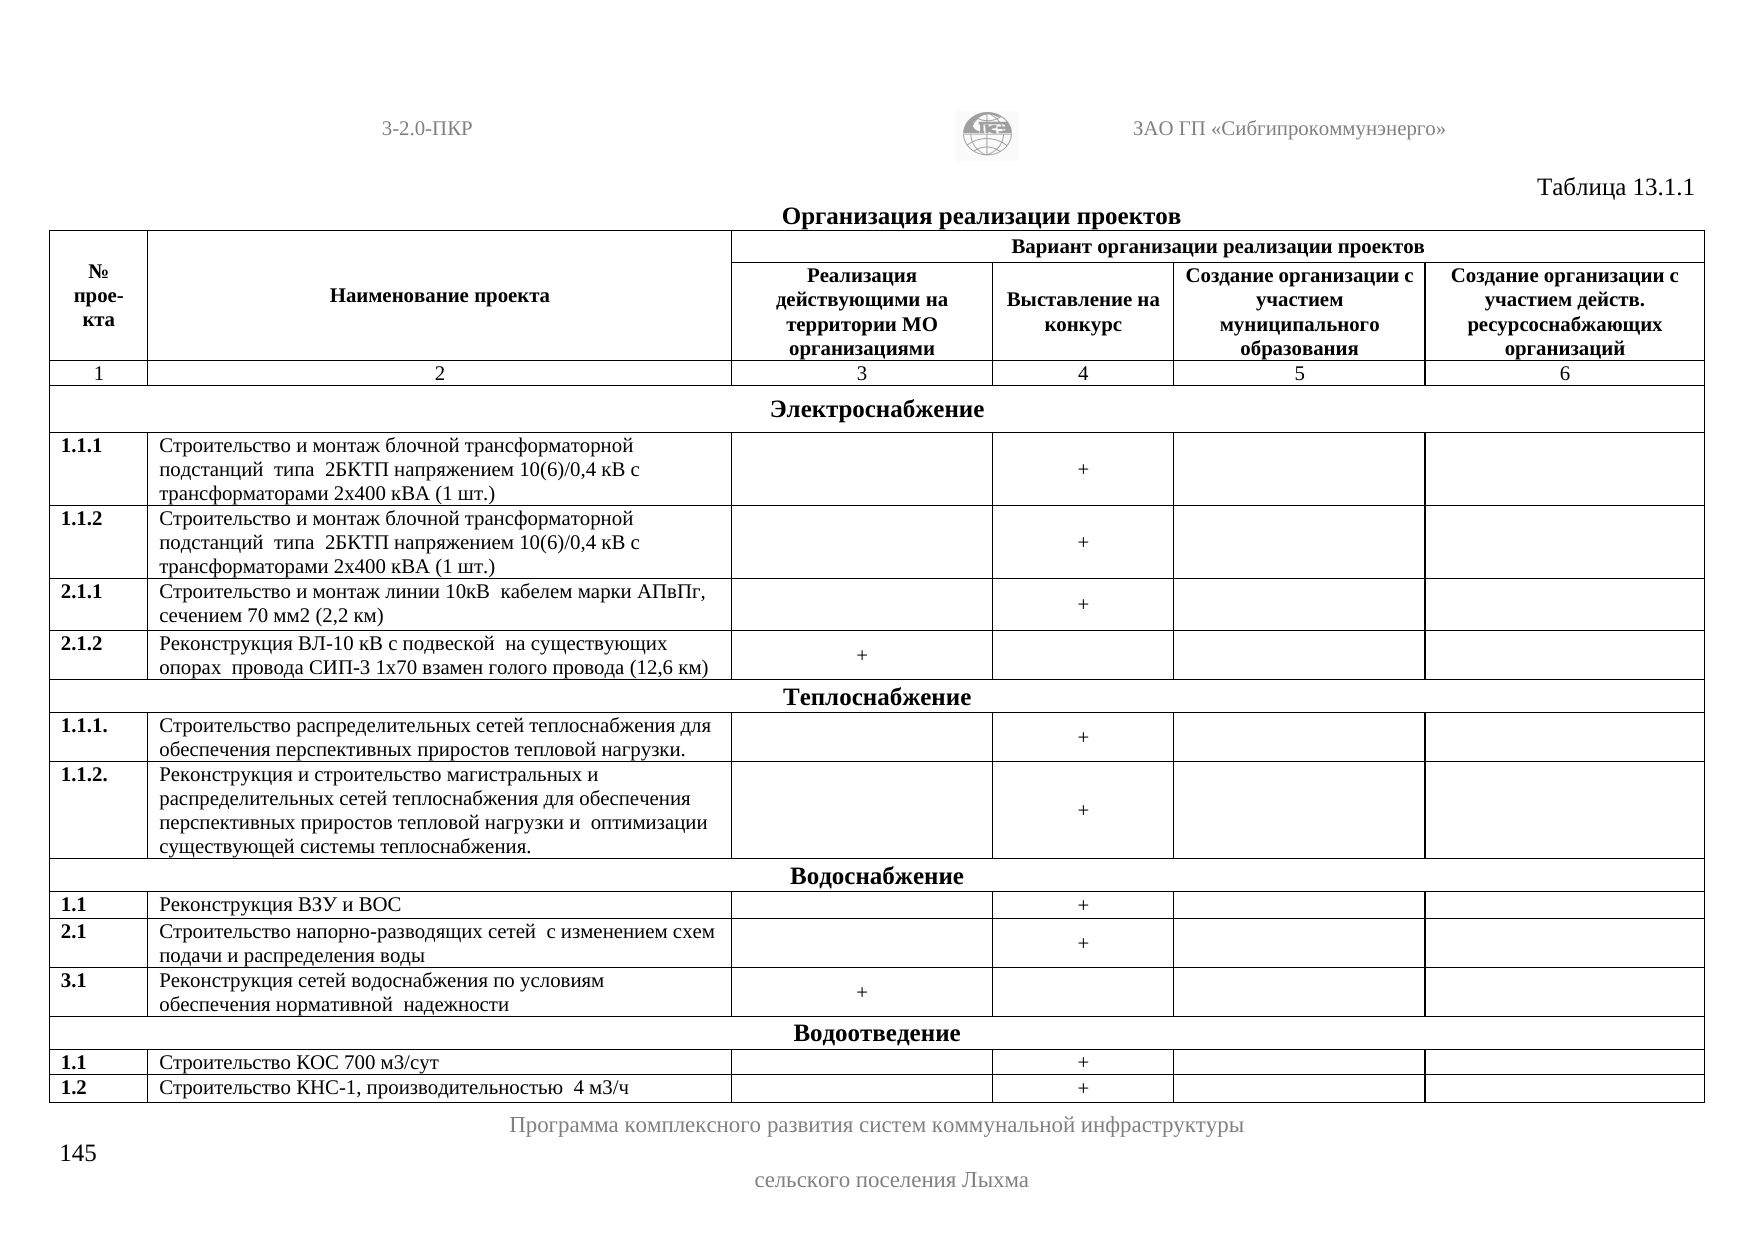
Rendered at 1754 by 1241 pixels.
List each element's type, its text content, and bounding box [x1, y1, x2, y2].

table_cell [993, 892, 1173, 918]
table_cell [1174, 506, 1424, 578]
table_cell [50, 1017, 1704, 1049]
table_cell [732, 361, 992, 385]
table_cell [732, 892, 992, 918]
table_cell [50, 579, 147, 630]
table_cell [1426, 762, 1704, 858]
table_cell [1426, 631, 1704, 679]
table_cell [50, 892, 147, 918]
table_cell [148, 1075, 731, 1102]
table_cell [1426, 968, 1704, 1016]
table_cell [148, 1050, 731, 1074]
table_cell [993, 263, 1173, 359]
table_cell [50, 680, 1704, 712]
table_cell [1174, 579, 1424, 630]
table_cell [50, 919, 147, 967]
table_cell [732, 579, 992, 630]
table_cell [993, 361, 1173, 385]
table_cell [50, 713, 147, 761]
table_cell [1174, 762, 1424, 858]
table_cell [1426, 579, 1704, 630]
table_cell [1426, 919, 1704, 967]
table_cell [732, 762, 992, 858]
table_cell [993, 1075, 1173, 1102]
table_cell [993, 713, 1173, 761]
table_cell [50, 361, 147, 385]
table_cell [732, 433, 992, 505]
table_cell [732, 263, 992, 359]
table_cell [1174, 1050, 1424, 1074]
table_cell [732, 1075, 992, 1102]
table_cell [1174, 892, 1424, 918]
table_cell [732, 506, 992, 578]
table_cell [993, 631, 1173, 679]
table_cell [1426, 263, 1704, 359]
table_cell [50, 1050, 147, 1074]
list Организация реализации проектов [268, 201, 1695, 229]
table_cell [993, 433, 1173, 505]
list Таблица 13.1.1 [268, 172, 1695, 201]
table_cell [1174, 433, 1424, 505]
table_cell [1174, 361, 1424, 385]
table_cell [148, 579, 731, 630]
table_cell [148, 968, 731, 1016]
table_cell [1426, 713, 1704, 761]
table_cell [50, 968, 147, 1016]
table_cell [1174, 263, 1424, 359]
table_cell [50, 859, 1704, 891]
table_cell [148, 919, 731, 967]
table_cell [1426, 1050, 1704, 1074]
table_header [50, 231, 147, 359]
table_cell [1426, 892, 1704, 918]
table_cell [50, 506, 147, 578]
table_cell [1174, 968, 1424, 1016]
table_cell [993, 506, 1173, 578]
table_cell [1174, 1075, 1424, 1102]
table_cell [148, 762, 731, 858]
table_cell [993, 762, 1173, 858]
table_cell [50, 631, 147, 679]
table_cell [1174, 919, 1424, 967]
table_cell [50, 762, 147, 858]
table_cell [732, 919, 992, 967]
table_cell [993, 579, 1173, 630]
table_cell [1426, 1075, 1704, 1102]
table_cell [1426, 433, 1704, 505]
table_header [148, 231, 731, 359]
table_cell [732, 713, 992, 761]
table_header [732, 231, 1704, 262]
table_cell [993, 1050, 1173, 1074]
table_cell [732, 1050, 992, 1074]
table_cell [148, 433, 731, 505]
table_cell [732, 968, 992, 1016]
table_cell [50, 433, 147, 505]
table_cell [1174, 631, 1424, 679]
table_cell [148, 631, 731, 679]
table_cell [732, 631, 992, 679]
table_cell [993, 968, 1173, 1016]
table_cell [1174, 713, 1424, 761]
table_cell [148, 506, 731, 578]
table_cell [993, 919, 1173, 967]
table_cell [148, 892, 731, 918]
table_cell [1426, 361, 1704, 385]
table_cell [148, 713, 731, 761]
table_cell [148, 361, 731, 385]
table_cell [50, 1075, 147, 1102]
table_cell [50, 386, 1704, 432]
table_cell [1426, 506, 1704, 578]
